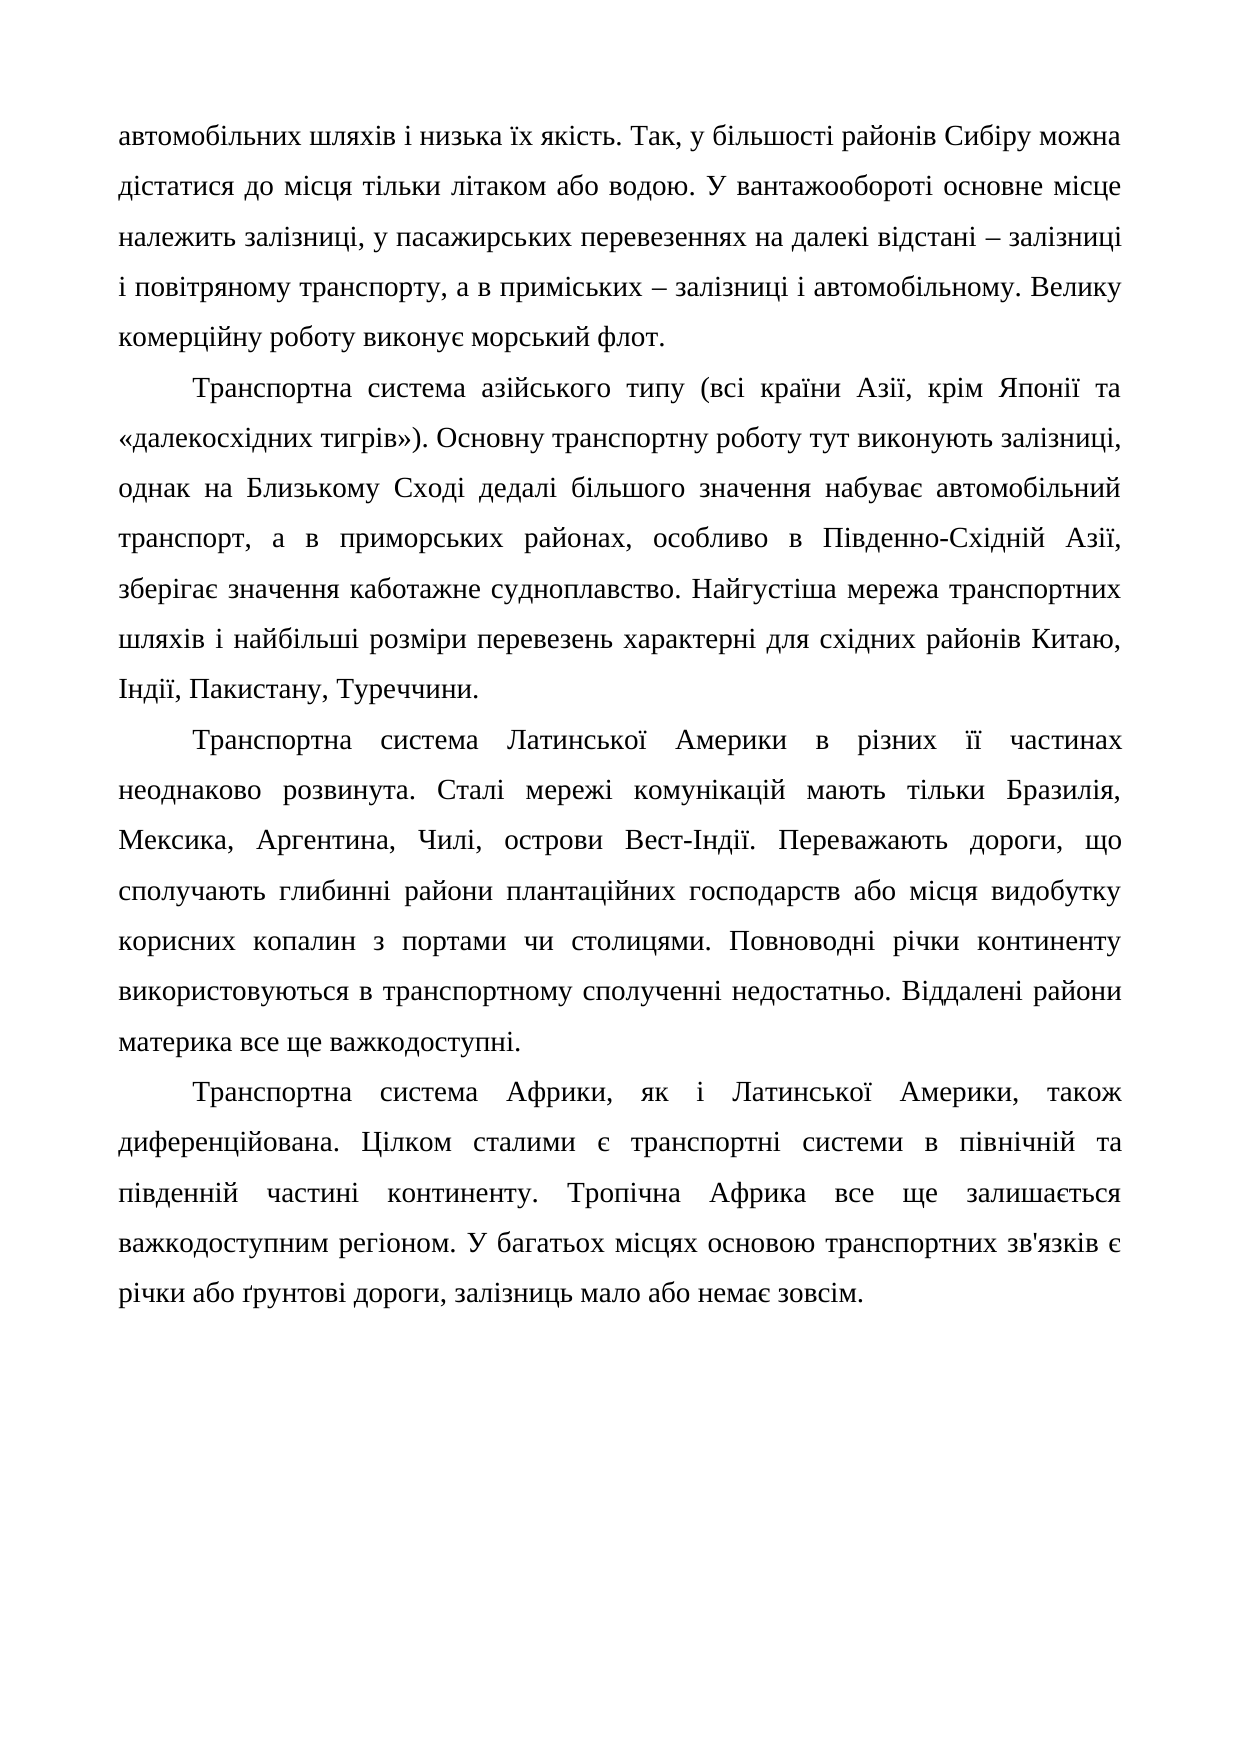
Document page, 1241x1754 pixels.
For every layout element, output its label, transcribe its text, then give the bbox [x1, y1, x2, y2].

text Транспортна система азійського типу (всі країни Азії, крім Японії та «далекосхідних тигрів»). Основну транспортну роботу тут виконують залізниці, однак на Близькому Сході дедалі більшого значення набуває автомобільний транспорт, а в приморських районах, особливо в Південно-Східній Азії, зберігає значення каботажне судноплавство. Найгустіша мережа транспортних шляхів і найбільші розміри перевезень характерні для східних районів Китаю, Індії, Пакистану, Туреччини. [118, 370, 1122, 705]
text Транспортна система Латинської Америки в різних її частинах неоднаково розвинута. Сталі мережі комунікацій мають тільки Бразилія, Мексика, Аргентина, Чилі, острови Вест-Індії. Переважають дороги, що сполучають глибинні райони плантаційних господарств або місця видобутку корисних копалин з портами чи столицями. Повноводні річки континенту використовуються в транспортному сполученні недостатньо. Віддалені райони материка все ще важкодоступні. [118, 722, 1122, 1057]
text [118, 118, 1122, 353]
text Транспортна система Африки, як і Латинської Америки, також диференційована. Цілком сталими є транспортні системи в північній та південній частині континенту. Тропічна Африка все ще залишається важкодоступним регіоном. У багатьох місцях основою транспортних зв'язків є річки або ґрунтові дороги, залізниць мало або немає зовсім. [118, 1074, 1122, 1309]
